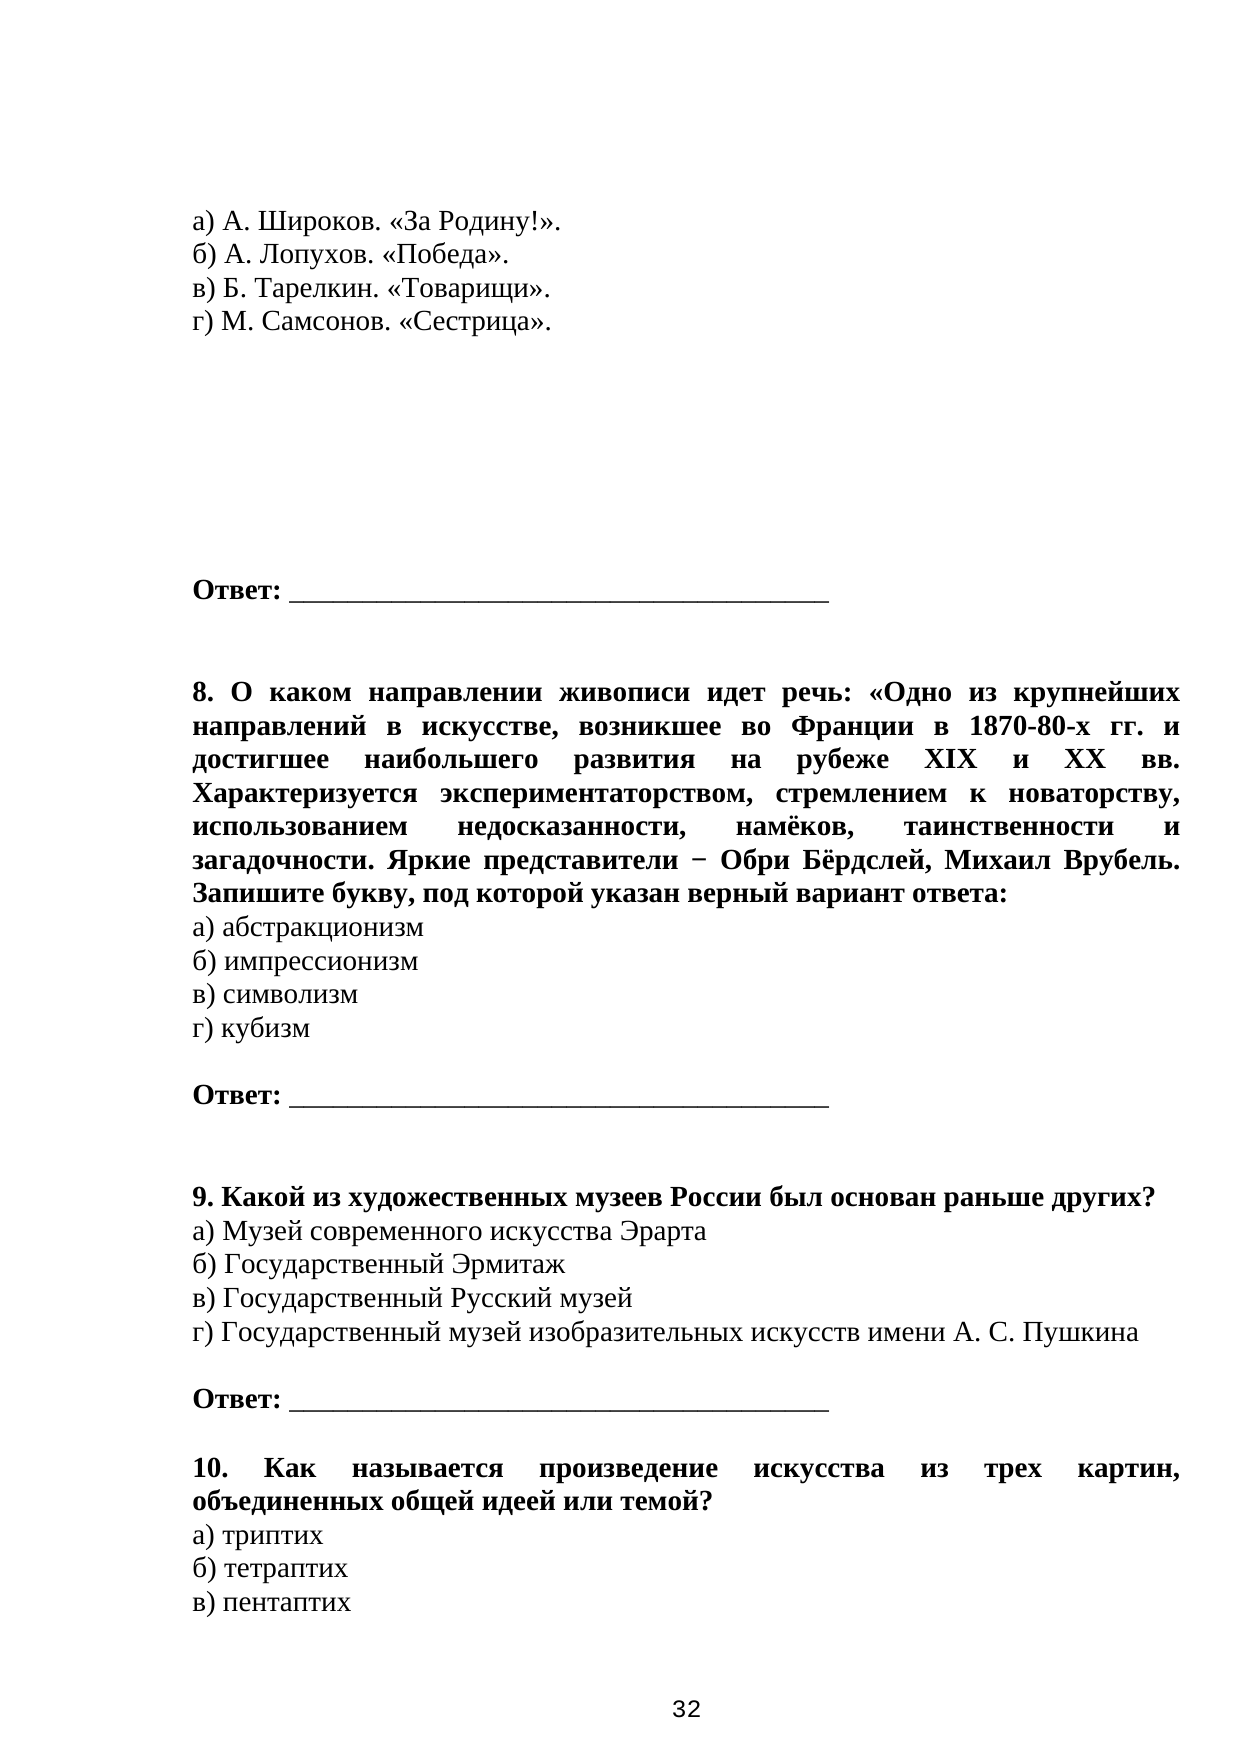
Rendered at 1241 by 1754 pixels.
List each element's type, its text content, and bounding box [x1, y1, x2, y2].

text а) триптих [192, 1517, 1181, 1550]
text Ответ: _____________________________________ [192, 572, 1181, 605]
text а) Музей современного искусства Эрарта [192, 1213, 1181, 1247]
text г) кубизм [192, 1010, 1181, 1043]
text в) Б. Тарелкин. «Товарищи». [192, 270, 1181, 303]
text б) Государственный Эрмитаж [192, 1247, 1181, 1280]
text б) А. Лопухов. «Победа». [192, 236, 1181, 270]
text Ответ: _____________________________________ [192, 1077, 1181, 1110]
text в) символизм [192, 976, 1181, 1010]
text в) пентаптих [192, 1584, 1181, 1617]
text б) импрессионизм [192, 943, 1181, 976]
text 9. Какой из художественных музеев России был основан раньше других? [192, 1179, 1181, 1213]
text а) А. Широков. «За Родину!». [192, 203, 1181, 236]
text а) абстракционизм [192, 909, 1181, 943]
text 8. О каком направлении живописи идет речь: «Одно из крупнейших направлений в искусстве, возникшее во Франции в 1870-80-х гг. и достигшее наибольшего развития на рубеже XIX и XX вв. Характеризуется экспериментаторством, стремлением к новаторству, использованием недосказанности, намёков, таинственности и загадочности. Яркие представители − Обри Бёрдслей, Михаил Врубель. Запишите букву, под которой указан верный вариант ответа: [192, 674, 1181, 909]
text в) Государственный Русский музей [192, 1280, 1181, 1314]
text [192, 1381, 1181, 1414]
text 10. Как называется произведение искусства из трех картин, объединенных общей идеей или темой? [192, 1450, 1181, 1517]
text г) Государственный музей изобразительных искусств имени А. С. Пушкина [192, 1314, 1181, 1347]
text г) М. Самсонов. «Сестрица». [192, 303, 1181, 337]
text б) тетраптих [192, 1550, 1181, 1584]
